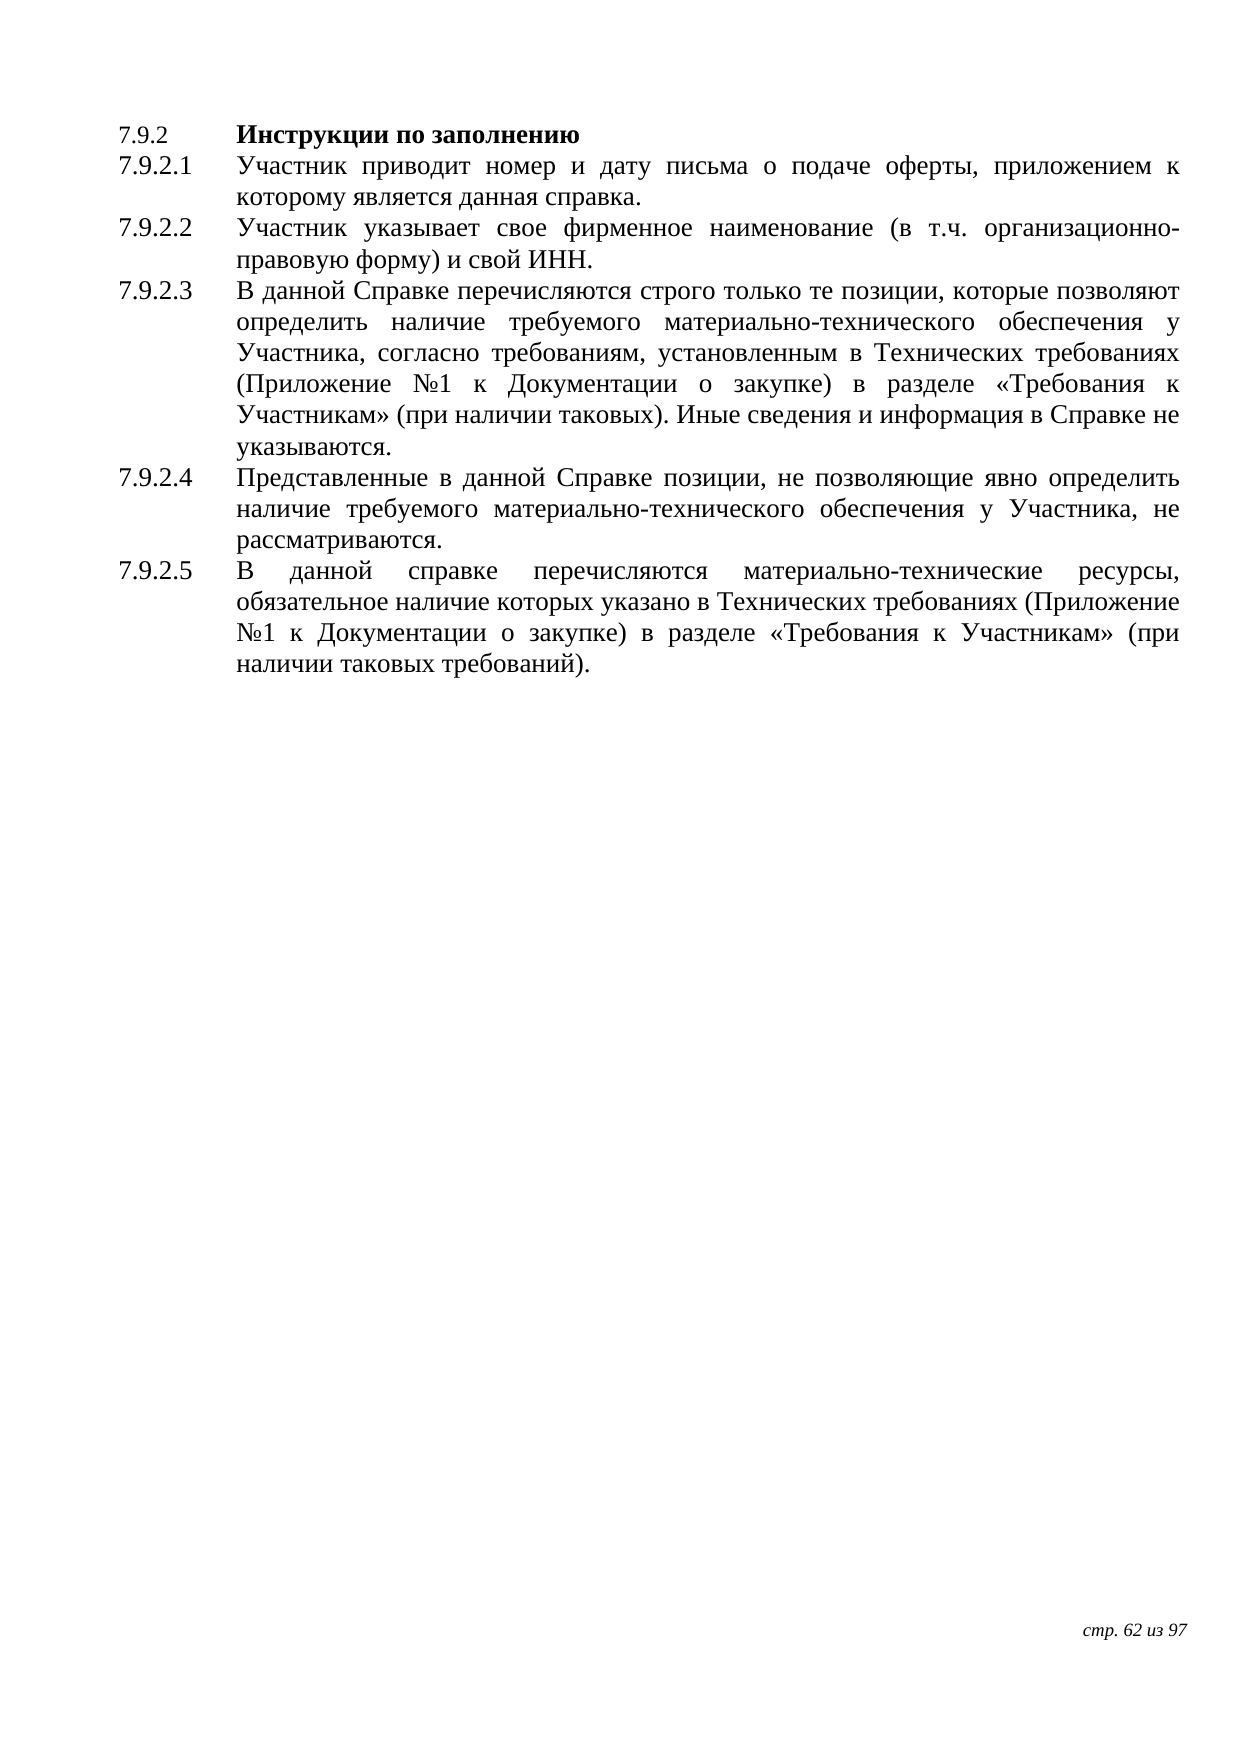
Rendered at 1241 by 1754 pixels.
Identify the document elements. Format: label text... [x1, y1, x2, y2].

text Инструкции по заполнению [118, 118, 1181, 149]
text Участник указывает свое фирменное наименование (в т.ч. организационно-правовую форму) и свой ИНН. [118, 212, 1181, 274]
text В данной Справке перечисляются строго только те позиции, которые позволяют определить наличие требуемого материально-технического обеспечения у Участника, согласно требованиям, установленным в Технических требованиях (Приложение №1 к Документации о закупке) в разделе «Требования к Участникам» (при наличии таковых). Иные сведения и информация в Справке не указываются. [118, 274, 1181, 461]
text Участник приводит номер и дату письма о подаче оферты, приложением к которому является данная справка. [118, 149, 1181, 212]
text В данной справке перечисляются материально-технические ресурсы, обязательное наличие которых указано в Технических требованиях (Приложение №1 к Документации о закупке) в разделе «Требования к Участникам» (при наличии таковых требований). [118, 554, 1181, 679]
text Представленные в данной Справке позиции, не позволяющие явно определить наличие требуемого материально-технического обеспечения у Участника, не рассматриваются. [118, 461, 1181, 554]
